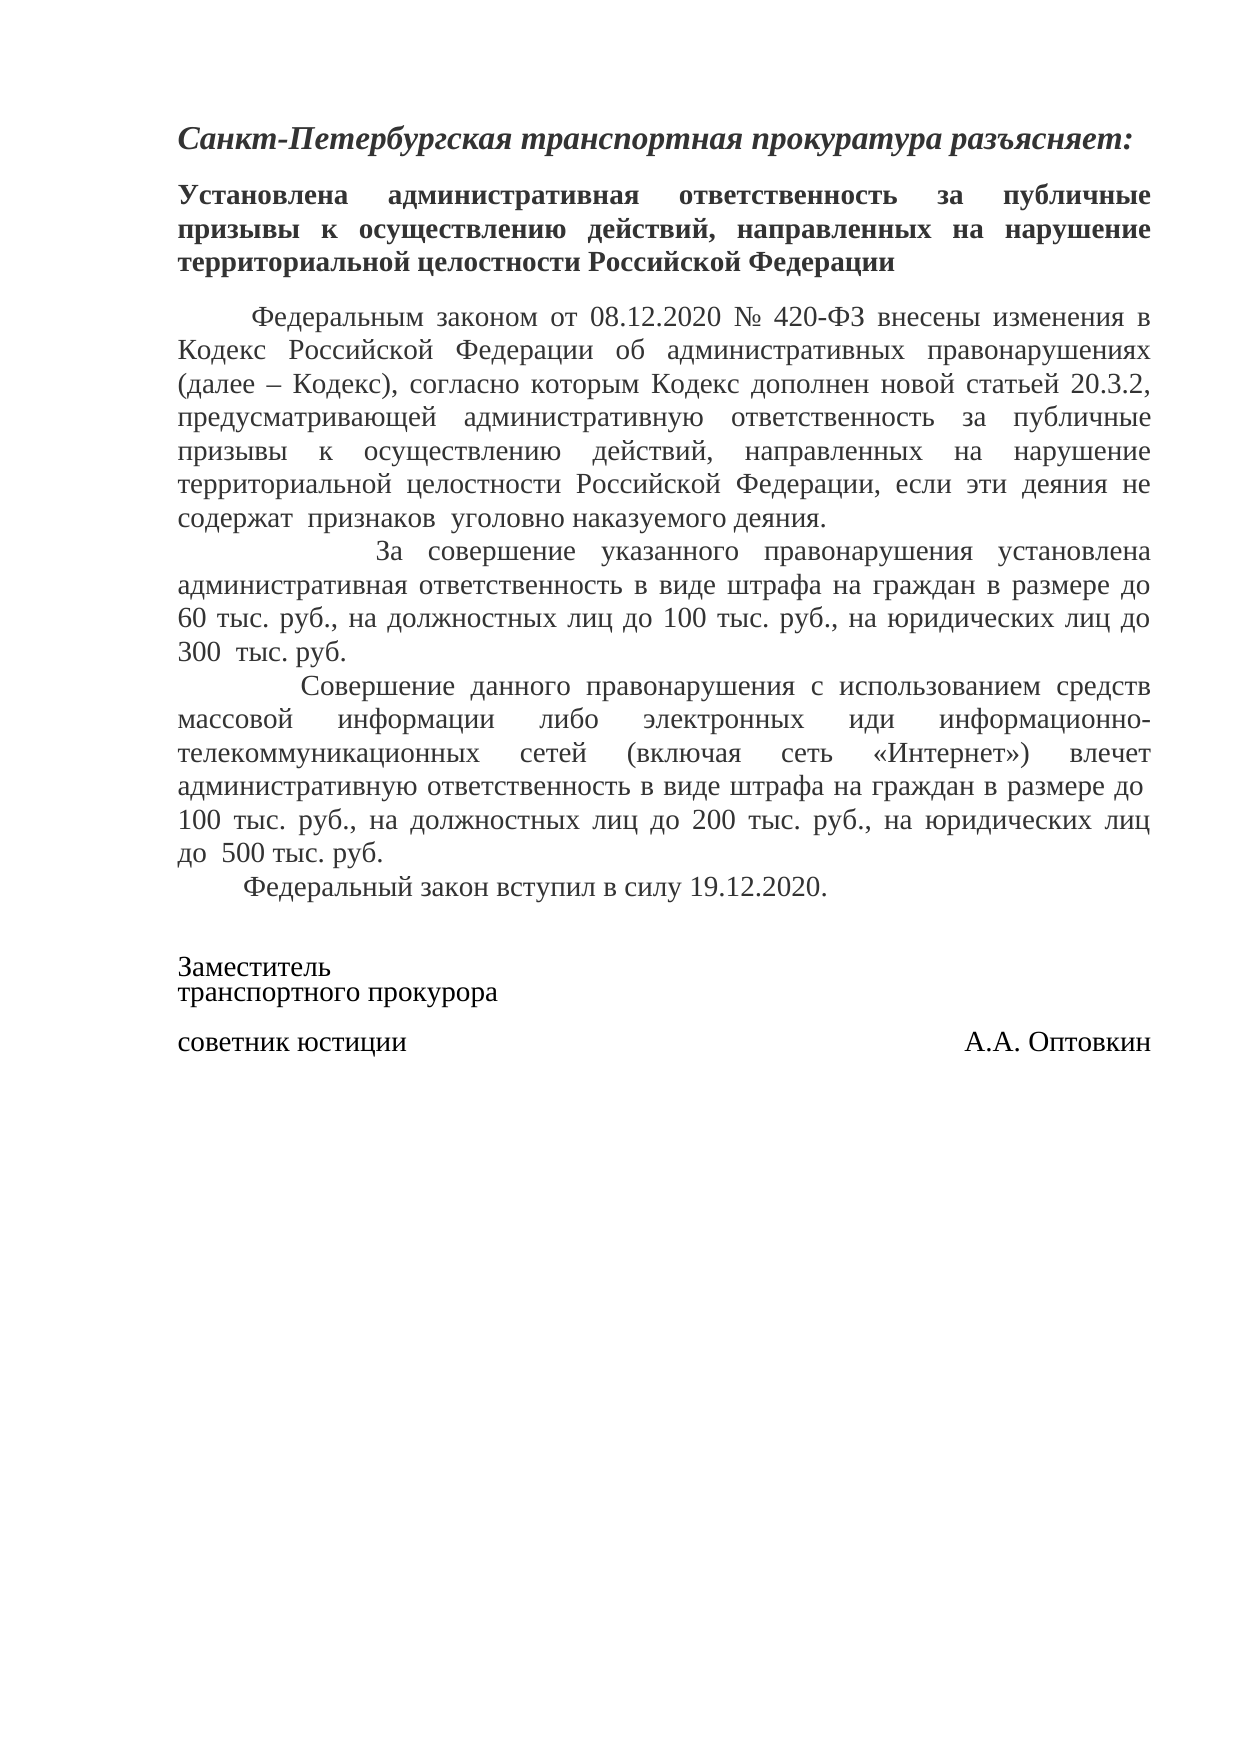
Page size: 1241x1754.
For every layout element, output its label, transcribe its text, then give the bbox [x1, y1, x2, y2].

text Установлена административная ответственность за публичные призывы к осуществлению действий, направленных на нарушение территориальной целостности Российской Федерации [177, 177, 1152, 278]
text Санкт-Петербургская транспортная прокуратура разъясняет: [177, 118, 1152, 156]
text Заместитель [177, 957, 1152, 982]
text Федеральным законом от 08.12.2020 № 420-ФЗ внесены изменения в Кодекс Российской Федерации об административных правонарушениях (далее – Кодекс), согласно которым Кодекс дополнен новой статьей 20.3.2, предусматривающей административную ответственность за публичные призывы к осуществлению действий, направленных на нарушение территориальной целостности Российской Федерации, если эти деяния не содержат признаков уголовно наказуемого деяния. За совершение указанного правонарушения установлена административная ответственность в виде штрафа на граждан в размере до 60 тыс. руб., на должностных лиц до 100 тыс. руб., на юридических лиц до 300 тыс. руб. Совершение данного правонарушения с использованием средств массовой информации либо электронных иди информационно-телекоммуникационных сетей (включая сеть «Интернет») влечет административную ответственность в виде штрафа на граждан в размере до 100 тыс. руб., на должностных лиц до 200 тыс. руб., на юридических лиц до 500 тыс. руб. Федеральный закон вступил в силу 19.12.2020. [177, 299, 1152, 902]
text советник юстиции А.А. Оптовкин [177, 1032, 1152, 1057]
text транспортного прокурора [177, 982, 1152, 1007]
